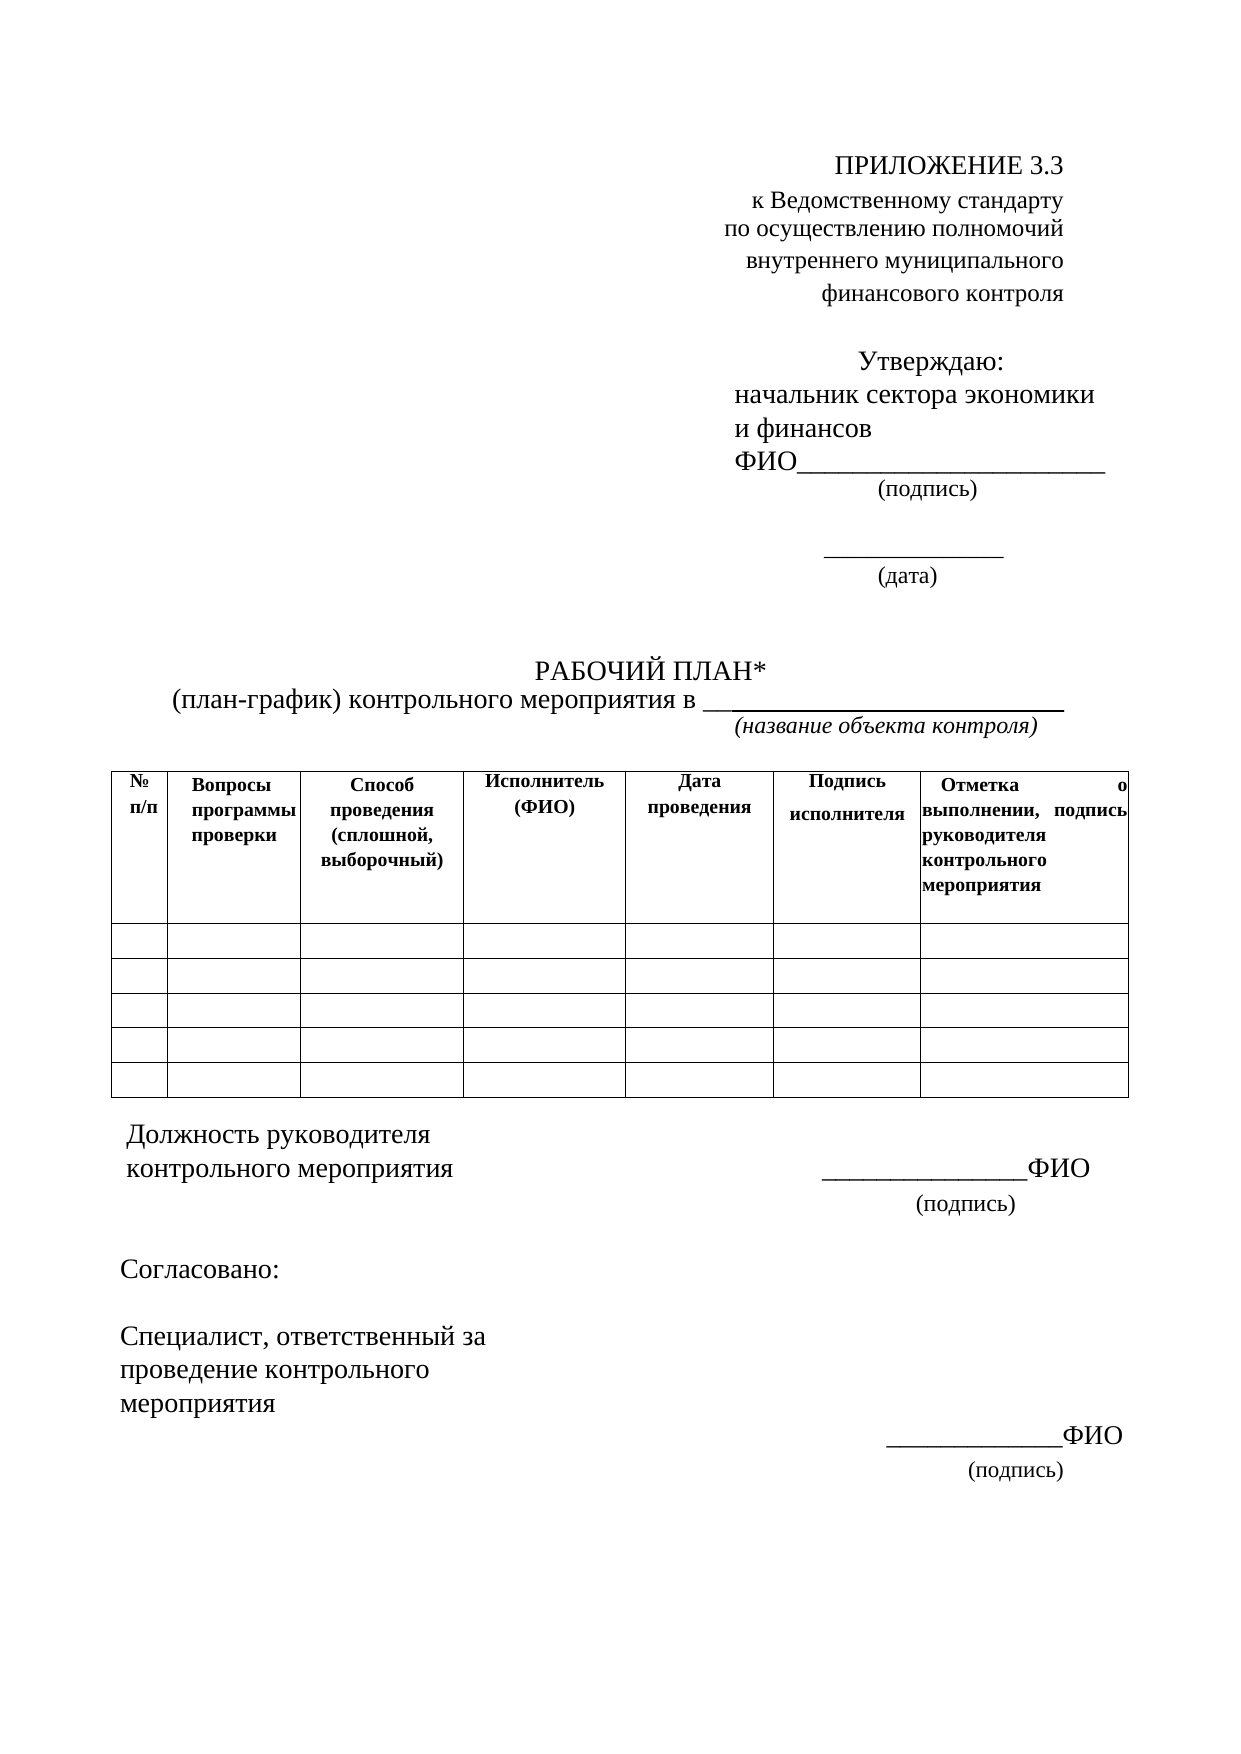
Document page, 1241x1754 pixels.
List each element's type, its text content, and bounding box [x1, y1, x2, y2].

table_cell [168, 924, 300, 958]
table_cell [301, 959, 463, 993]
text по осуществлению полномочий [118, 213, 1063, 242]
text (план-график) контрольного мероприятия в __________ [172, 686, 1123, 714]
text (подпись) [118, 1456, 1063, 1483]
table_header Подпись исполнителя [774, 772, 920, 923]
table_cell [301, 994, 463, 1027]
table_cell [112, 1028, 167, 1062]
table_cell [464, 924, 625, 958]
table_cell [774, 1028, 920, 1062]
table_cell [774, 994, 920, 1027]
table_cell [626, 1063, 773, 1097]
text финансового контроля [118, 278, 1063, 306]
table_cell [626, 959, 773, 993]
table_cell [112, 994, 167, 1027]
text внутреннего муниципального [118, 246, 1063, 274]
table_cell [921, 959, 1128, 993]
text РАБОЧИЙ ПЛАН* [534, 658, 1123, 686]
table_cell [112, 959, 167, 993]
table_cell [774, 924, 920, 958]
text (подпись) [734, 478, 1123, 502]
text Специалист, ответственный за [120, 1318, 533, 1352]
table_cell [464, 994, 625, 1027]
table_cell [626, 1028, 773, 1062]
table_cell [774, 959, 920, 993]
text (название объекта контроля) [734, 714, 1123, 738]
table_cell [168, 994, 300, 1027]
text (подпись) [916, 1184, 1123, 1218]
text Должность руководителя [126, 1117, 1123, 1151]
table_cell [112, 924, 167, 958]
table_header Вопросы программы проверки [168, 772, 300, 923]
table_cell [921, 1063, 1128, 1097]
table_header Дата проведения [626, 772, 773, 923]
text контрольного мероприятия ФИО [126, 1151, 1123, 1184]
text Утверждаю: начальник сектора экономики и финансов [734, 343, 1116, 444]
table_cell [301, 924, 463, 958]
table_cell [168, 1063, 300, 1097]
table_cell [921, 924, 1128, 958]
text проведение контрольного мероприятия [120, 1352, 533, 1419]
text Согласовано: [120, 1251, 1123, 1285]
table_cell [464, 1028, 625, 1062]
table_cell [168, 1028, 300, 1062]
text (дата) [734, 561, 1123, 588]
table_header № п/п [112, 772, 167, 923]
table_cell [774, 1063, 920, 1097]
table_cell [301, 1063, 463, 1097]
table_header Способ проведения (сплошной, выборочный) [301, 772, 463, 923]
table_header Исполнитель (ФИО) [464, 772, 625, 923]
table_cell [464, 959, 625, 993]
table_header Отметка о выполнении, подпись руководителя контрольного мероприятия [921, 772, 1128, 923]
text к Ведомственному стандарту [118, 185, 1123, 213]
table_cell [168, 959, 300, 993]
table_cell [921, 994, 1128, 1027]
table_cell [112, 1063, 167, 1097]
table_cell [921, 1028, 1128, 1062]
text _______________ [734, 533, 1123, 561]
text _____________ФИО [118, 1419, 1123, 1450]
text ФИО [734, 444, 1116, 478]
table_cell [464, 1063, 625, 1097]
table_cell [626, 924, 773, 958]
table_cell [301, 1028, 463, 1062]
table_cell [626, 994, 773, 1027]
text ПРИЛОЖЕНИЕ 3.3 [118, 149, 1063, 180]
